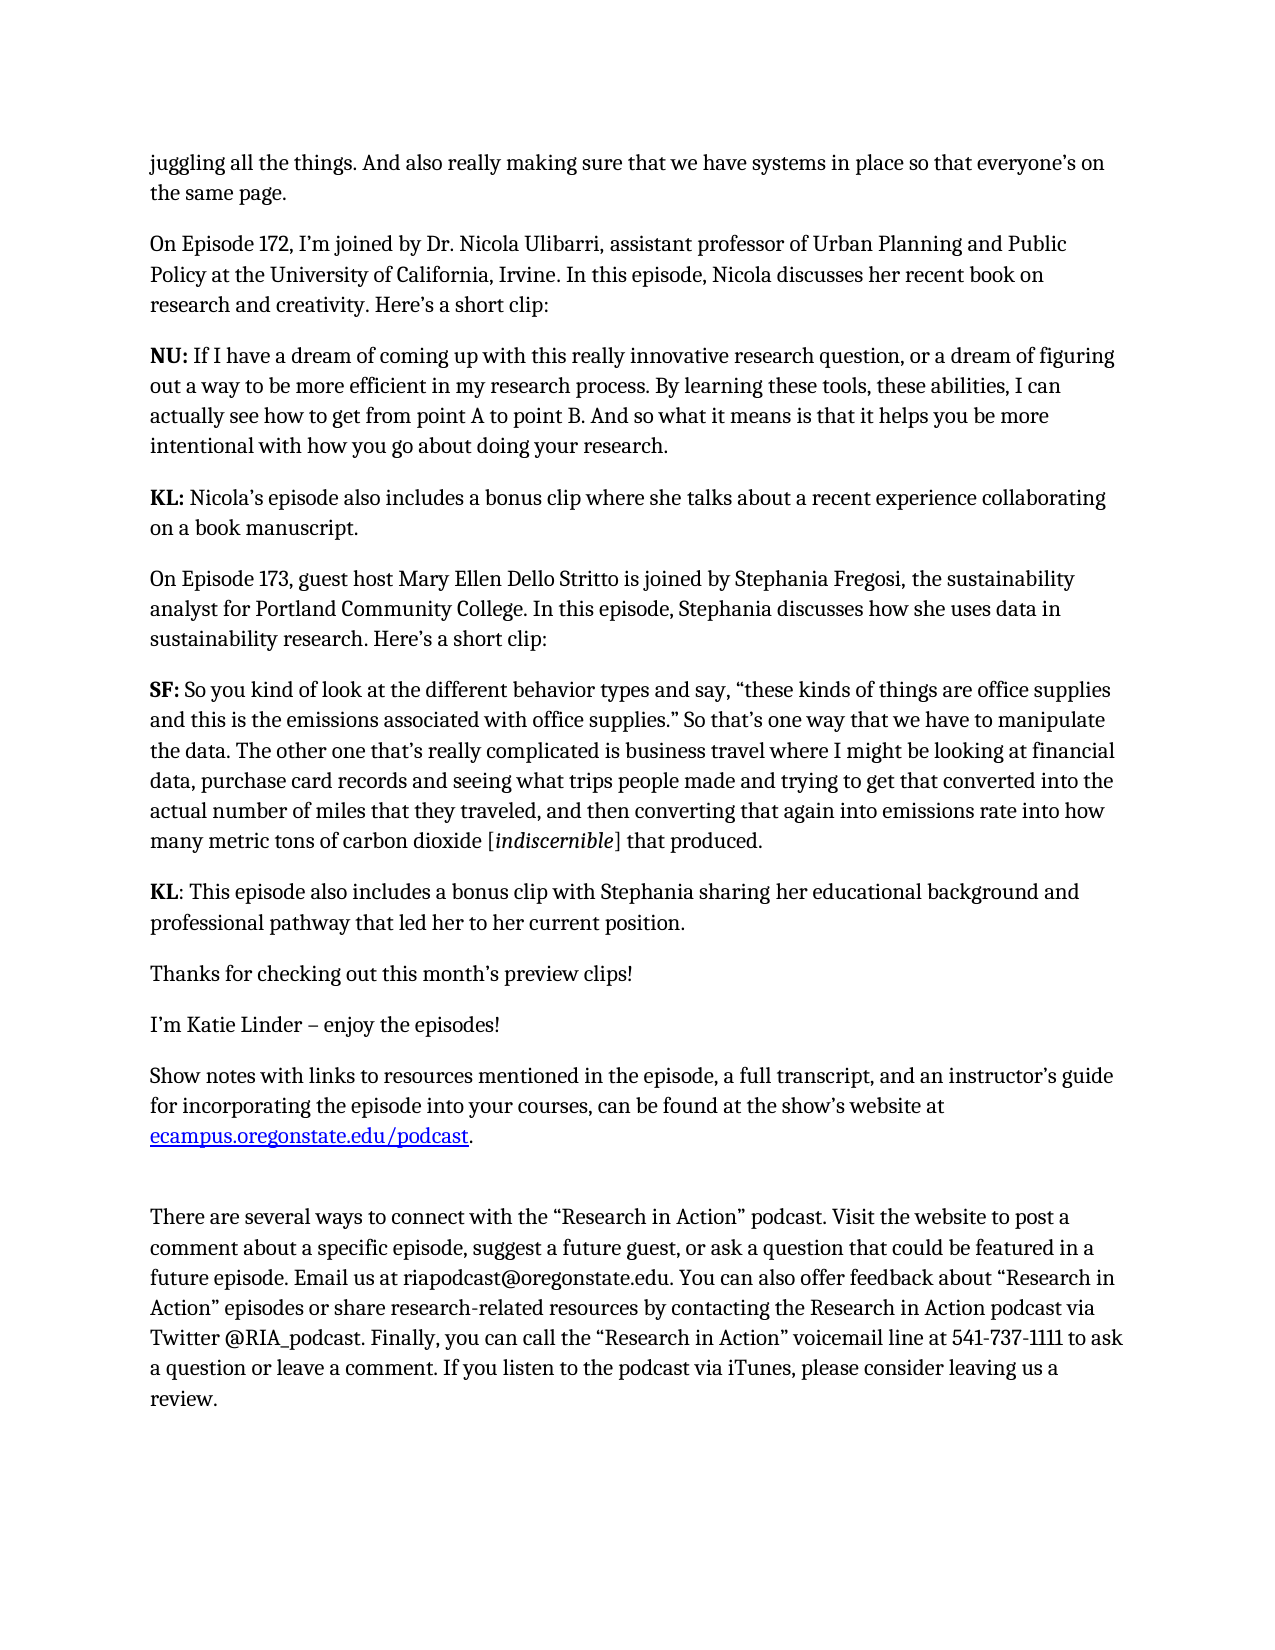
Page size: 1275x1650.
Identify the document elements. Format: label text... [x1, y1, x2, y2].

text Show notes with links to resources mentioned in the episode, a full transcript, and an instructor’s guide for incorporating the episode into your courses, can be found at the show’s website at ecampus.oregonstate.edu/podcast. [150, 1062, 1125, 1149]
text NU: If I have a dream of coming up with this really innovative research question, or a dream of figuring out a way to be more efficient in my research process. By learning these tools, these abilities, I can actually see how to get from point A to point B. And so what it means is that it helps you be more intentional with how you go about doing your research. [150, 343, 1125, 460]
text KL: This episode also includes a bonus clip with Stephania sharing her educational background and professional pathway that led her to her current position. [150, 879, 1125, 936]
text Thanks for checking out this month’s preview clips! [150, 960, 1125, 987]
text On Episode 173, guest host Mary Ellen Dello Stritto is joined by Stephania Fregosi, the sustainability analyst for Portland Community College. In this episode, Stephania discusses how she uses data in sustainability research. Here’s a short clip: [150, 566, 1125, 652]
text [150, 150, 1125, 207]
text I’m Katie Linder – enjoy the episodes! [150, 1011, 1125, 1038]
text There are several ways to connect with the “Research in Action” podcast. Visit the website to post a comment about a specific episode, suggest a future guest, or ask a question that could be featured in a future episode. Email us at riapodcast@oregonstate.edu. You can also offer feedback about “Research in Action” episodes or share research-related resources by contacting the Research in Action podcast via Twitter @RIA_podcast. Finally, you can call the “Research in Action” voicemail line at 541-737-1111 to ask a question or leave a comment. If you listen to the podcast via iTunes, please consider leaving us a review. [150, 1204, 1125, 1412]
text SF: So you kind of look at the different behavior types and say, “these kinds of things are office supplies and this is the emissions associated with office supplies.” So that’s one way that we have to manipulate the data. The other one that’s really complicated is business travel where I might be looking at financial data, purchase card records and seeing what trips people made and trying to get that converted into the actual number of miles that they traveled, and then converting that again into emissions rate into how many metric tons of carbon dioxide [indiscernible] that produced. [150, 677, 1125, 854]
text KL: Nicola’s episode also includes a bonus clip where she talks about a recent experience collaborating on a book manuscript. [150, 484, 1125, 541]
text On Episode 172, I’m joined by Dr. Nicola Ulibarri, assistant professor of Urban Planning and Public Policy at the University of California, Irvine. In this episode, Nicola discusses her recent book on research and creativity. Here’s a short clip: [150, 231, 1125, 318]
